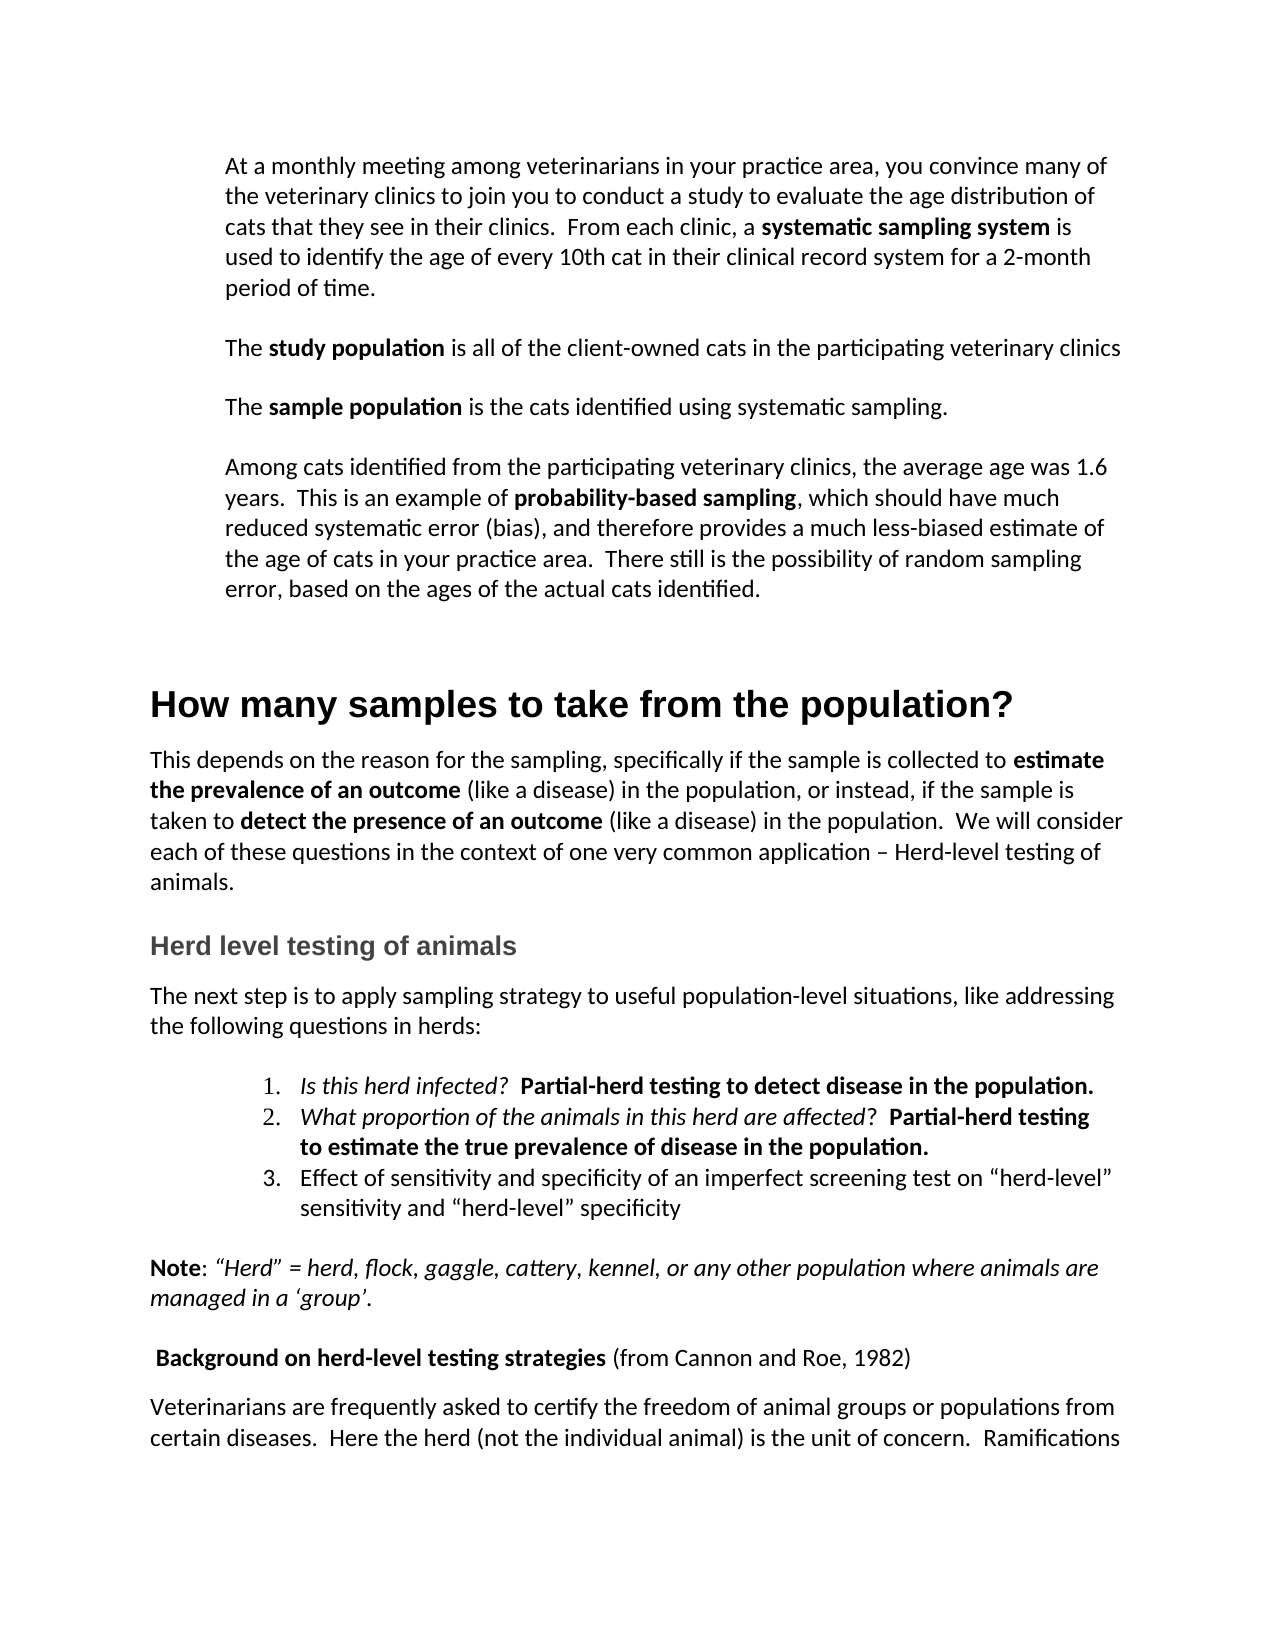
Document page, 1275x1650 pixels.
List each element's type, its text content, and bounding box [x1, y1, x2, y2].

text At a monthly meeting among veterinarians in your practice area, you convince many of the veterinary clinics to join you to conduct a study to evaluate the age distribution of cats that they see in their clinics. From each clinic, a systematic sampling system is used to identify the age of every 10th cat in their clinical record system for a 2-month period of time. [225, 150, 1125, 303]
text The next step is to apply sampling strategy to useful population-level situations, like addressing the following questions in herds: [150, 980, 1125, 1041]
subtitle Herd level testing of animals [150, 930, 1125, 961]
text The study population is all of the client-owned cats in the participating veterinary clinics [225, 332, 1125, 362]
list What proportion of the animals in this herd are affected? Partial-herd testing to estimate the true prevalence of disease in the population. [262, 1101, 1125, 1162]
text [150, 1391, 1125, 1452]
text The sample population is the cats identified using systematic sampling. [225, 391, 1125, 422]
list Is this herd infected? Partial-herd testing to detect disease in the population. [262, 1070, 1125, 1101]
text Among cats identified from the participating veterinary clinics, the average age was 1.6 years. This is an example of probability-based sampling, which should have much reduced systematic error (bias), and therefore provides a much less-biased estimate of the age of cats in your practice area. There still is the possibility of random sampling error, based on the ages of the actual cats identified. [225, 451, 1125, 604]
text Background on herd-level testing strategies (from Cannon and Roe, 1982) [150, 1342, 1125, 1373]
text This depends on the reason for the sampling, specifically if the sample is collected to estimate the prevalence of an outcome (like a disease) in the population, or instead, if the sample is taken to detect the presence of an outcome (like a disease) in the population. We will consider each of these questions in the context of one very common application – Herd-level testing of animals. [150, 744, 1125, 897]
text Note: “Herd” = herd, flock, gaggle, cattery, kennel, or any other population where animals are managed in a ‘group’. [150, 1252, 1125, 1313]
list Effect of sensitivity and specificity of an imperfect screening test on “herd-level” sensitivity and “herd-level” specificity [262, 1162, 1125, 1223]
subtitle How many samples to take from the population? [150, 682, 1125, 725]
